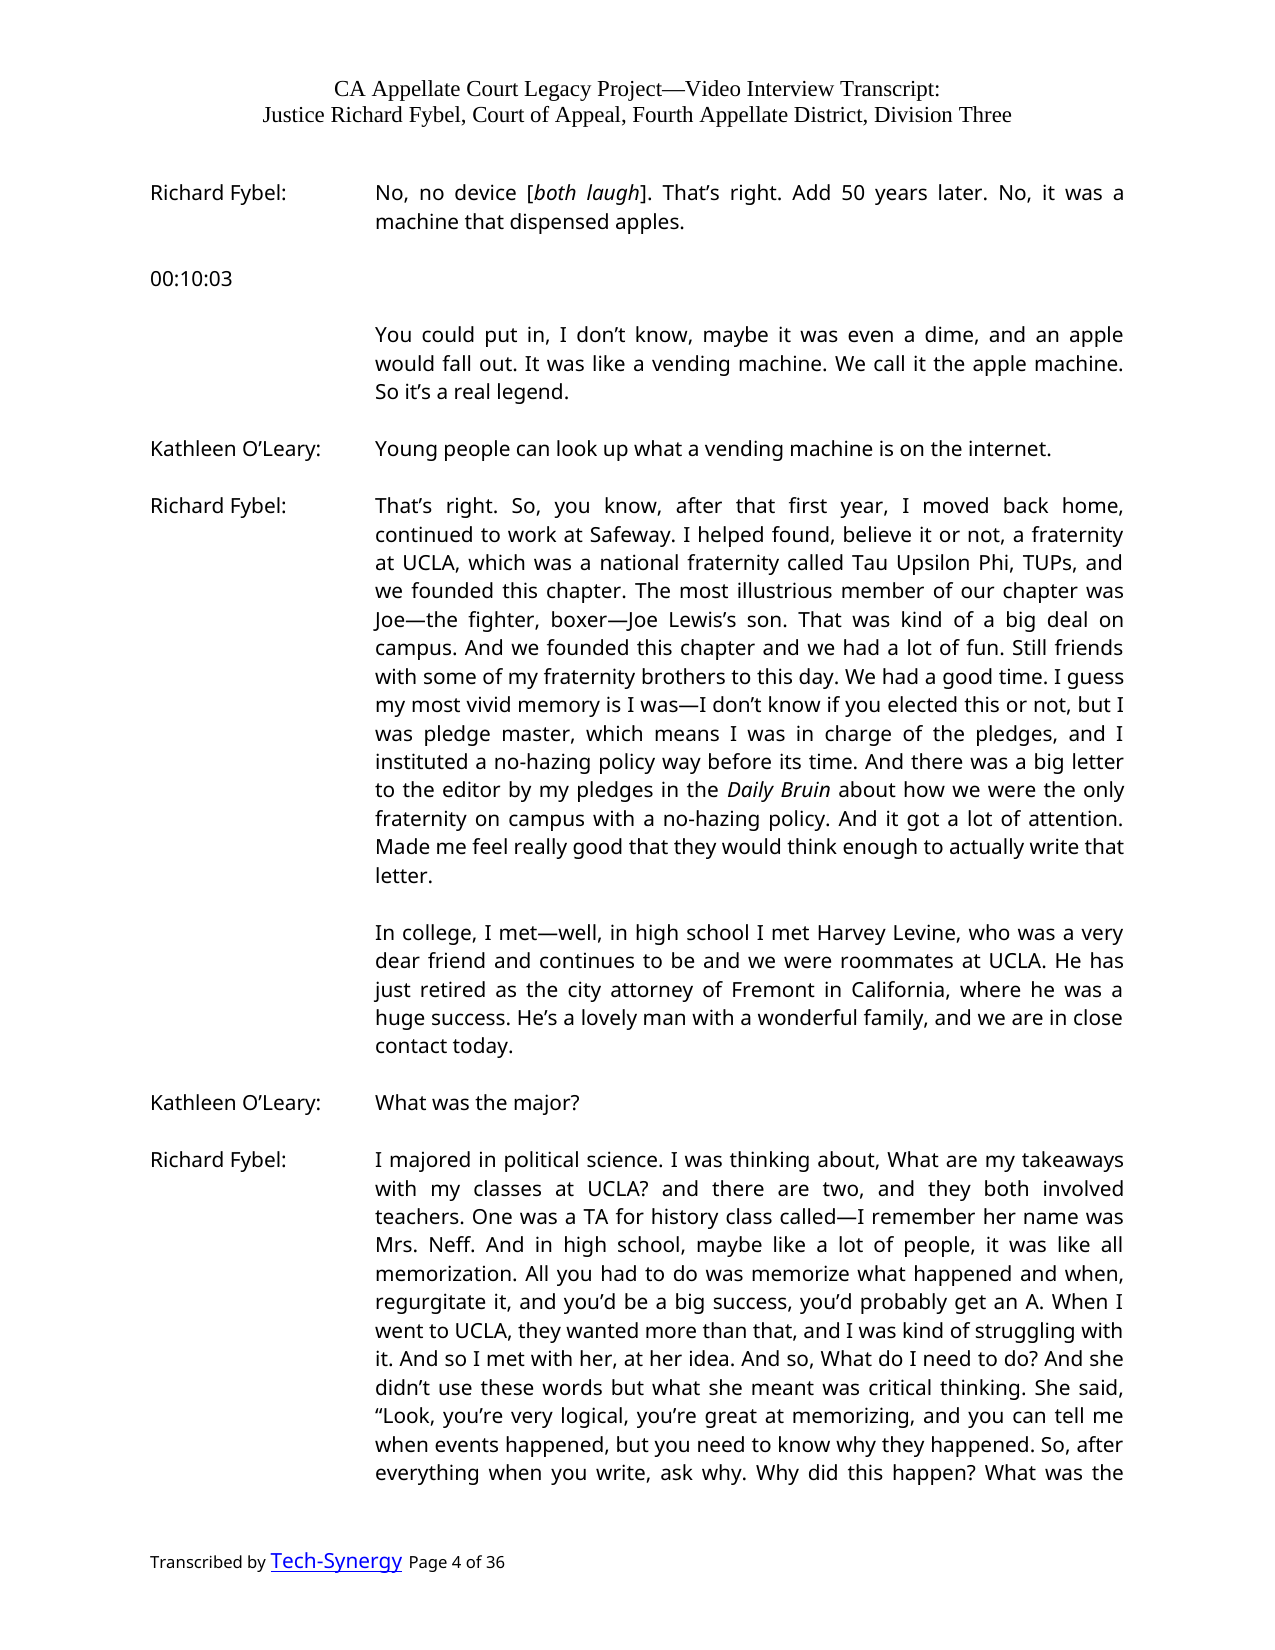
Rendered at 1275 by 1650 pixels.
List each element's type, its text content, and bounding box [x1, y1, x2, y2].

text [150, 1145, 1125, 1487]
text Richard Fybel: No, no device [both laugh]. That’s right. Add 50 years later. No, it was a machine that dispensed apples. [150, 178, 1125, 235]
text Richard Fybel: That’s right. So, you know, after that first year, I moved back home, continued to work at Safeway. I helped found, believe it or not, a fraternity at UCLA, which was a national fraternity called Tau Upsilon Phi, TUPs, and we founded this chapter. The most illustrious member of our chapter was Joe—the fighter, boxer—Joe Lewis’s son. That was kind of a big deal on campus. And we founded this chapter and we had a lot of fun. Still friends with some of my fraternity brothers to this day. We had a good time. I guess my most vivid memory is I was—I don’t know if you elected this or not, but I was pledge master, which means I was in charge of the pledges, and I instituted a no-hazing policy way before its time. And there was a big letter to the editor by my pledges in the Daily Bruin about how we were the only fraternity on campus with a no-hazing policy. And it got a lot of attention. Made me feel really good that they would think enough to actually write that letter. [150, 491, 1125, 889]
text Kathleen O’Leary: What was the major? [150, 1088, 1125, 1117]
text You could put in, I don’t know, maybe it was even a dime, and an apple would fall out. It was like a vending machine. We call it the apple machine. So it’s a real legend. [150, 321, 1125, 406]
text Kathleen O’Leary: Young people can look up what a vending machine is on the internet. [150, 434, 1125, 463]
text In college, I met—well, in high school I met Harvey Levine, who was a very dear friend and continues to be and we were roommates at UCLA. He has just retired as the city attorney of Fremont in California, where he was a huge success. He’s a lovely man with a wonderful family, and we are in close contact today. [150, 918, 1125, 1060]
text 00:10:03 [150, 264, 1125, 292]
